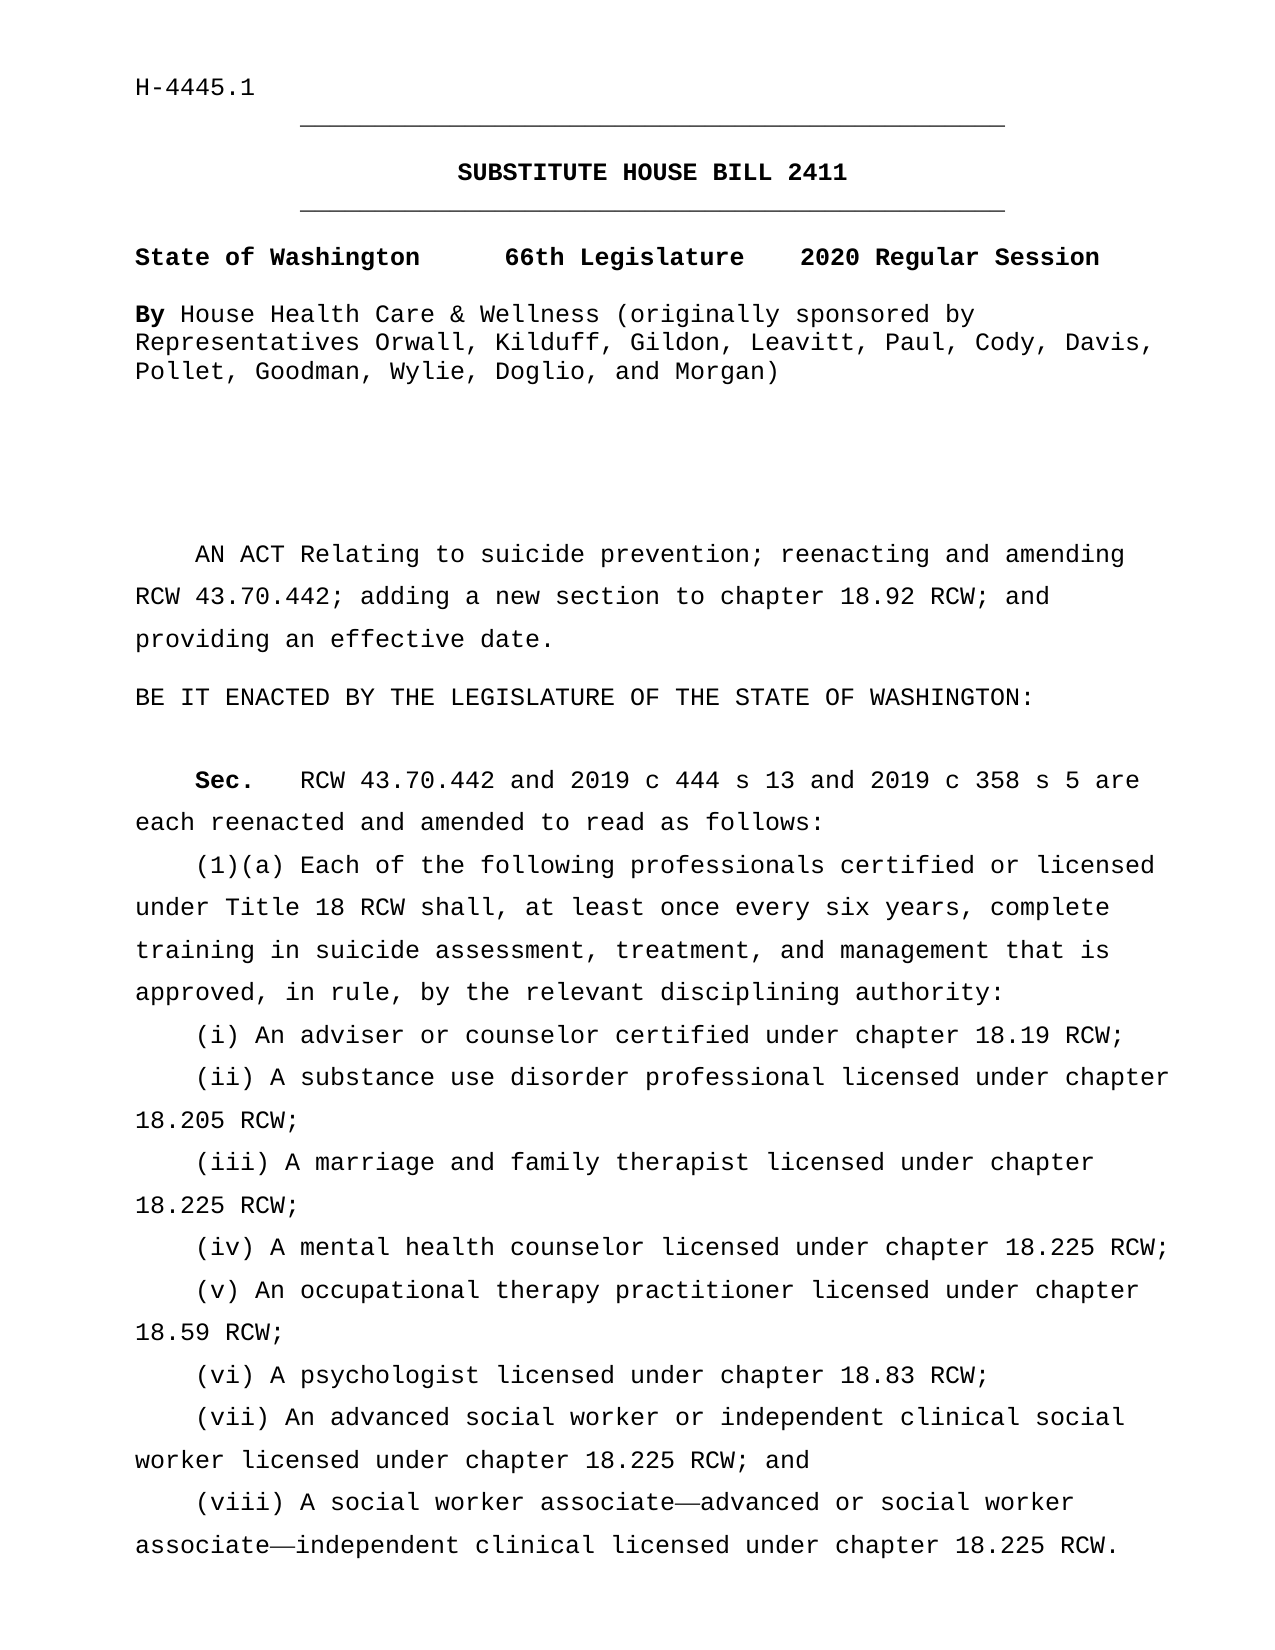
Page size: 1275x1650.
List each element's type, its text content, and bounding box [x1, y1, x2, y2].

text _______________________________________________ [135, 103, 1170, 132]
text (viii) A social worker associate—advanced or social worker associate—independent clinical licensed under chapter 18.225 RCW. [135, 1477, 1170, 1562]
text _______________________________________________ [135, 188, 1170, 217]
text State of Washington 66th Legislature 2020 Regular Session [135, 245, 1170, 273]
text (vii) An advanced social worker or independent clinical social worker licensed under chapter 18.225 RCW; and [135, 1392, 1170, 1477]
text H-4445.1 [135, 75, 1170, 103]
text (ii) A substance use disorder professional licensed under chapter 18.205 RCW; [135, 1052, 1170, 1137]
text (i) An adviser or counselor certified under chapter 18.19 RCW; [135, 1009, 1170, 1052]
text (iii) A marriage and family therapist licensed under chapter 18.225 RCW; [135, 1137, 1170, 1222]
text (v) An occupational therapy practitioner licensed under chapter 18.59 RCW; [135, 1264, 1170, 1349]
text (1)(a) Each of the following professionals certified or licensed under Title 18 RCW shall, at least once every six years, complete training in suicide assessment, treatment, and management that is approved, in rule, by the relevant disciplining authority: [135, 839, 1170, 1009]
text SUBSTITUTE HOUSE BILL 2411 [135, 160, 1170, 188]
text AN ACT Relating to suicide prevention; reenacting and amending RCW 43.70.442; adding a new section to chapter 18.92 RCW; and providing an effective date. [135, 528, 1170, 656]
text By House Health Care & Wellness (originally sponsored by Representatives Orwall, Kilduff, Gildon, Leavitt, Paul, Cody, Davis, Pollet, Goodman, Wylie, Doglio, and Morgan) [135, 302, 1170, 387]
text BE IT ENACTED BY THE LEGISLATURE OF THE STATE OF WASHINGTON: [135, 684, 1170, 712]
text (iv) A mental health counselor licensed under chapter 18.225 RCW; [135, 1222, 1170, 1264]
text Sec. RCW 43.70.442 and 2019 c 444 s 13 and 2019 c 358 s 5 are each reenacted and amended to read as follows: [135, 754, 1170, 839]
text (vi) A psychologist licensed under chapter 18.83 RCW; [135, 1349, 1170, 1392]
